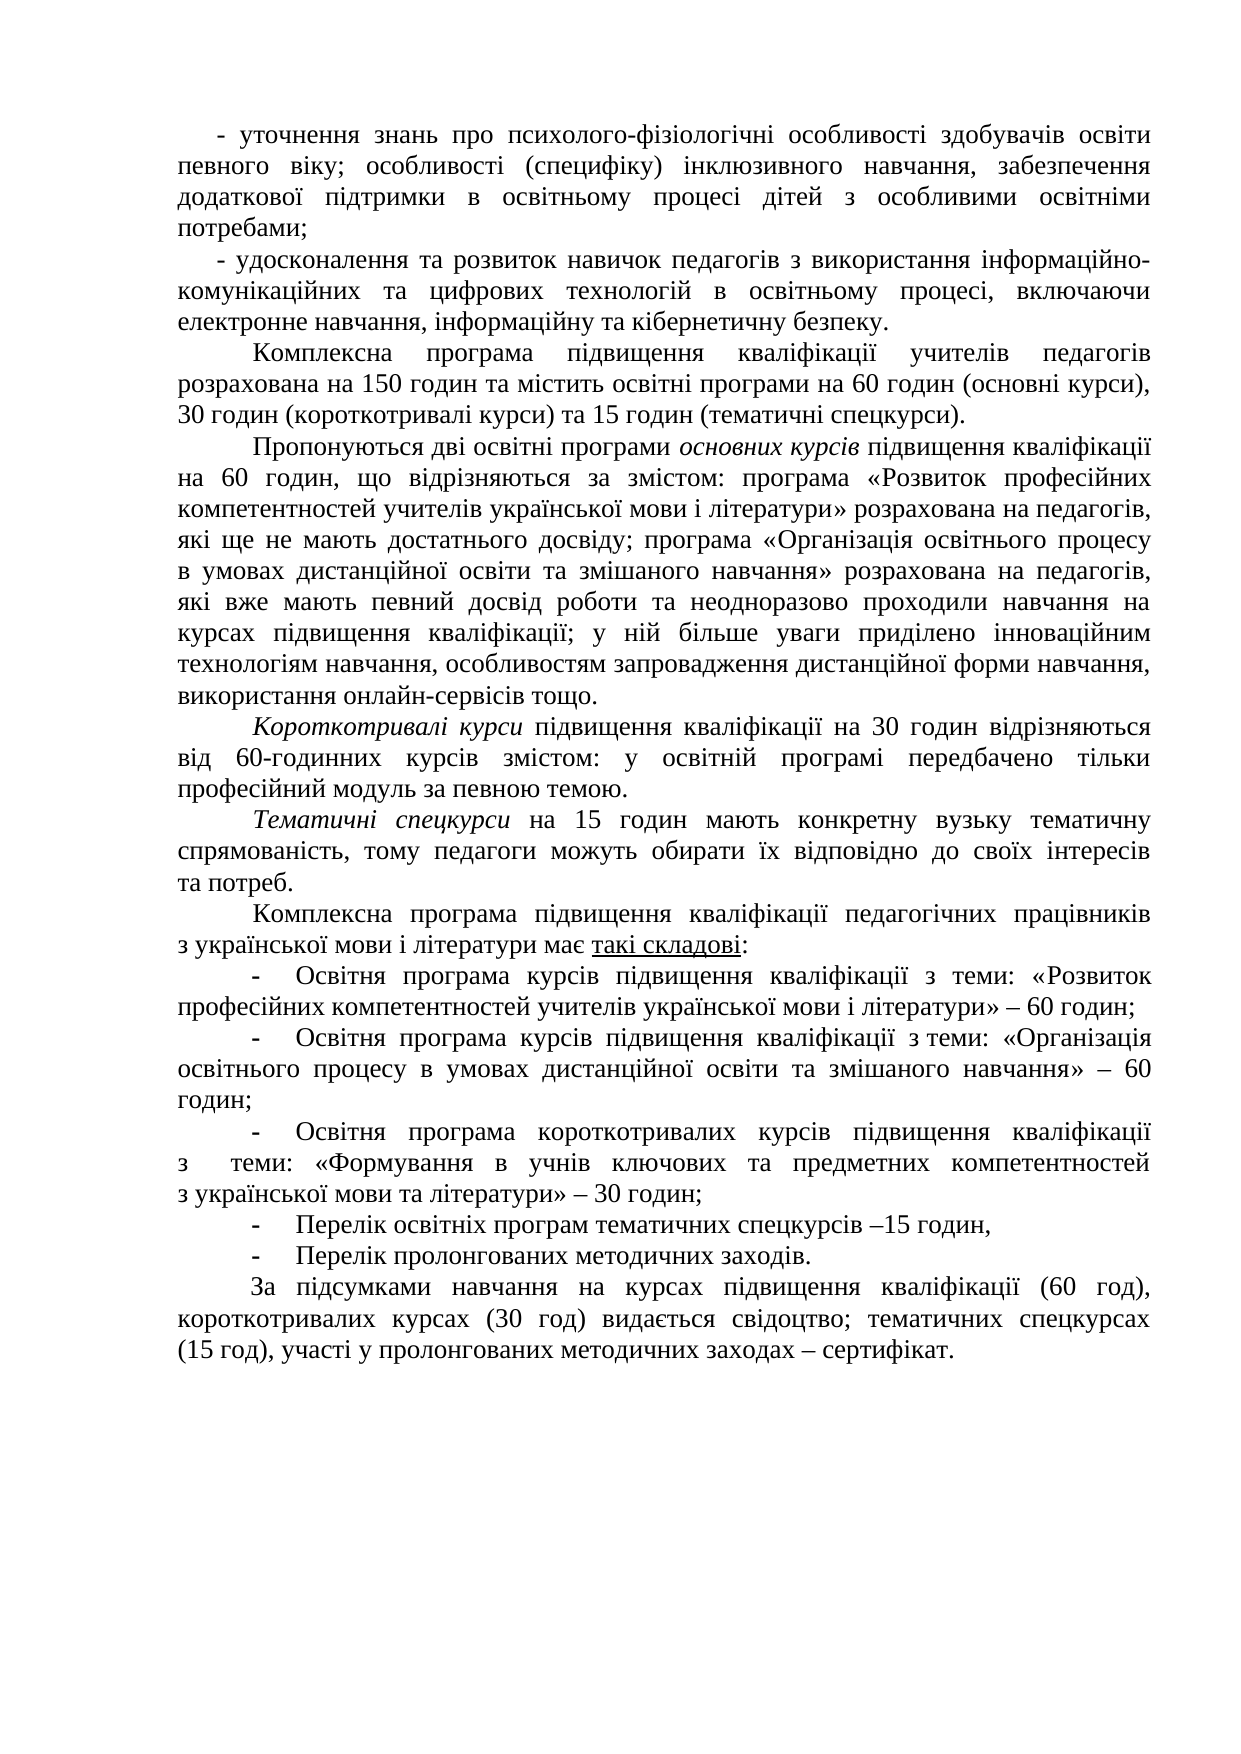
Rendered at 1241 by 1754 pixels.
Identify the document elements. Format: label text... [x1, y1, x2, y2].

text - удосконалення та розвиток навичок педагогів з використання інформаційно-комунікаційних та цифрових технологій в освітньому процесі, включаючи електронне навчання, інформаційну та кібернетичну безпеку. [177, 243, 1152, 336]
list Освітня програма короткотривалих курсів підвищення кваліфікації з теми: «Формування в учнів ключових та предметних компетентностей з української мови та літератури» – 30 годин; [177, 1115, 1152, 1208]
list Перелік освітніх програм тематичних спецкурсів –15 годин, [177, 1208, 1152, 1239]
text Комплексна програма підвищення кваліфікації педагогічних працівників з української мови і літератури має такі складові: [177, 897, 1152, 959]
list Освітня програма курсів підвищення кваліфікації з теми: «Організація освітнього процесу в умовах дистанційної освіти та змішаного навчання» – 60 годин; [177, 1021, 1152, 1115]
list Освітня програма курсів підвищення кваліфікації з теми: «Розвиток професійних компетентностей учителів української мови і літератури» – 60 годин; [177, 959, 1152, 1021]
text Пропонуються дві освітні програми основних курсів підвищення кваліфікації на 60 годин, що відрізняються за змістом: програма «Розвиток професійних компетентностей учителів української мови і літератури» розрахована на педагогів, які ще не мають достатнього досвіду; програма «Організація освітнього процесу в умовах дистанційної освіти та змішаного навчання» розрахована на педагогів, які вже мають певний досвід роботи та неодноразово проходили навчання на курсах підвищення кваліфікації; у ній більше уваги приділено інноваційним технологіям навчання, особливостям запровадження дистанційної форми навчання, використання онлайн-сервісів тощо. [177, 429, 1152, 710]
text - уточнення знань про психолого-фізіологічні особливості здобувачів освіти певного віку; особливості (специфіку) інклюзивного навчання, забезпечення додаткової підтримки в освітньому процесі дітей з особливими освітніми потребами; [177, 118, 1152, 243]
text Тематичні спецкурси на 15 годин мають конкретну вузьку тематичну спрямованість, тому педагоги можуть обирати їх відповідно до своїх інтересів та потреб. [177, 803, 1152, 897]
list Перелік пролонгованих методичних заходів. [177, 1239, 1152, 1271]
text Комплексна програма підвищення кваліфікації учителів педагогів розрахована на 150 годин та містить освітні програми на 60 годин (основні курси), 30 годин (короткотривалі курси) та 15 годин (тематичні спецкурси). [177, 336, 1152, 429]
text Короткотривалі курси підвищення кваліфікації на 30 годин відрізняються від 60-годинних курсів змістом: у освітній програмі передбачено тільки професійний модуль за певною темою. [177, 710, 1152, 803]
text За підсумками навчання на курсах підвищення кваліфікації (60 год), короткотривалих курсах (30 год) видається свідоцтво; тематичних спецкурсах (15 год), участі у пролонгованих методичних заходах – сертифікат. [177, 1271, 1152, 1364]
